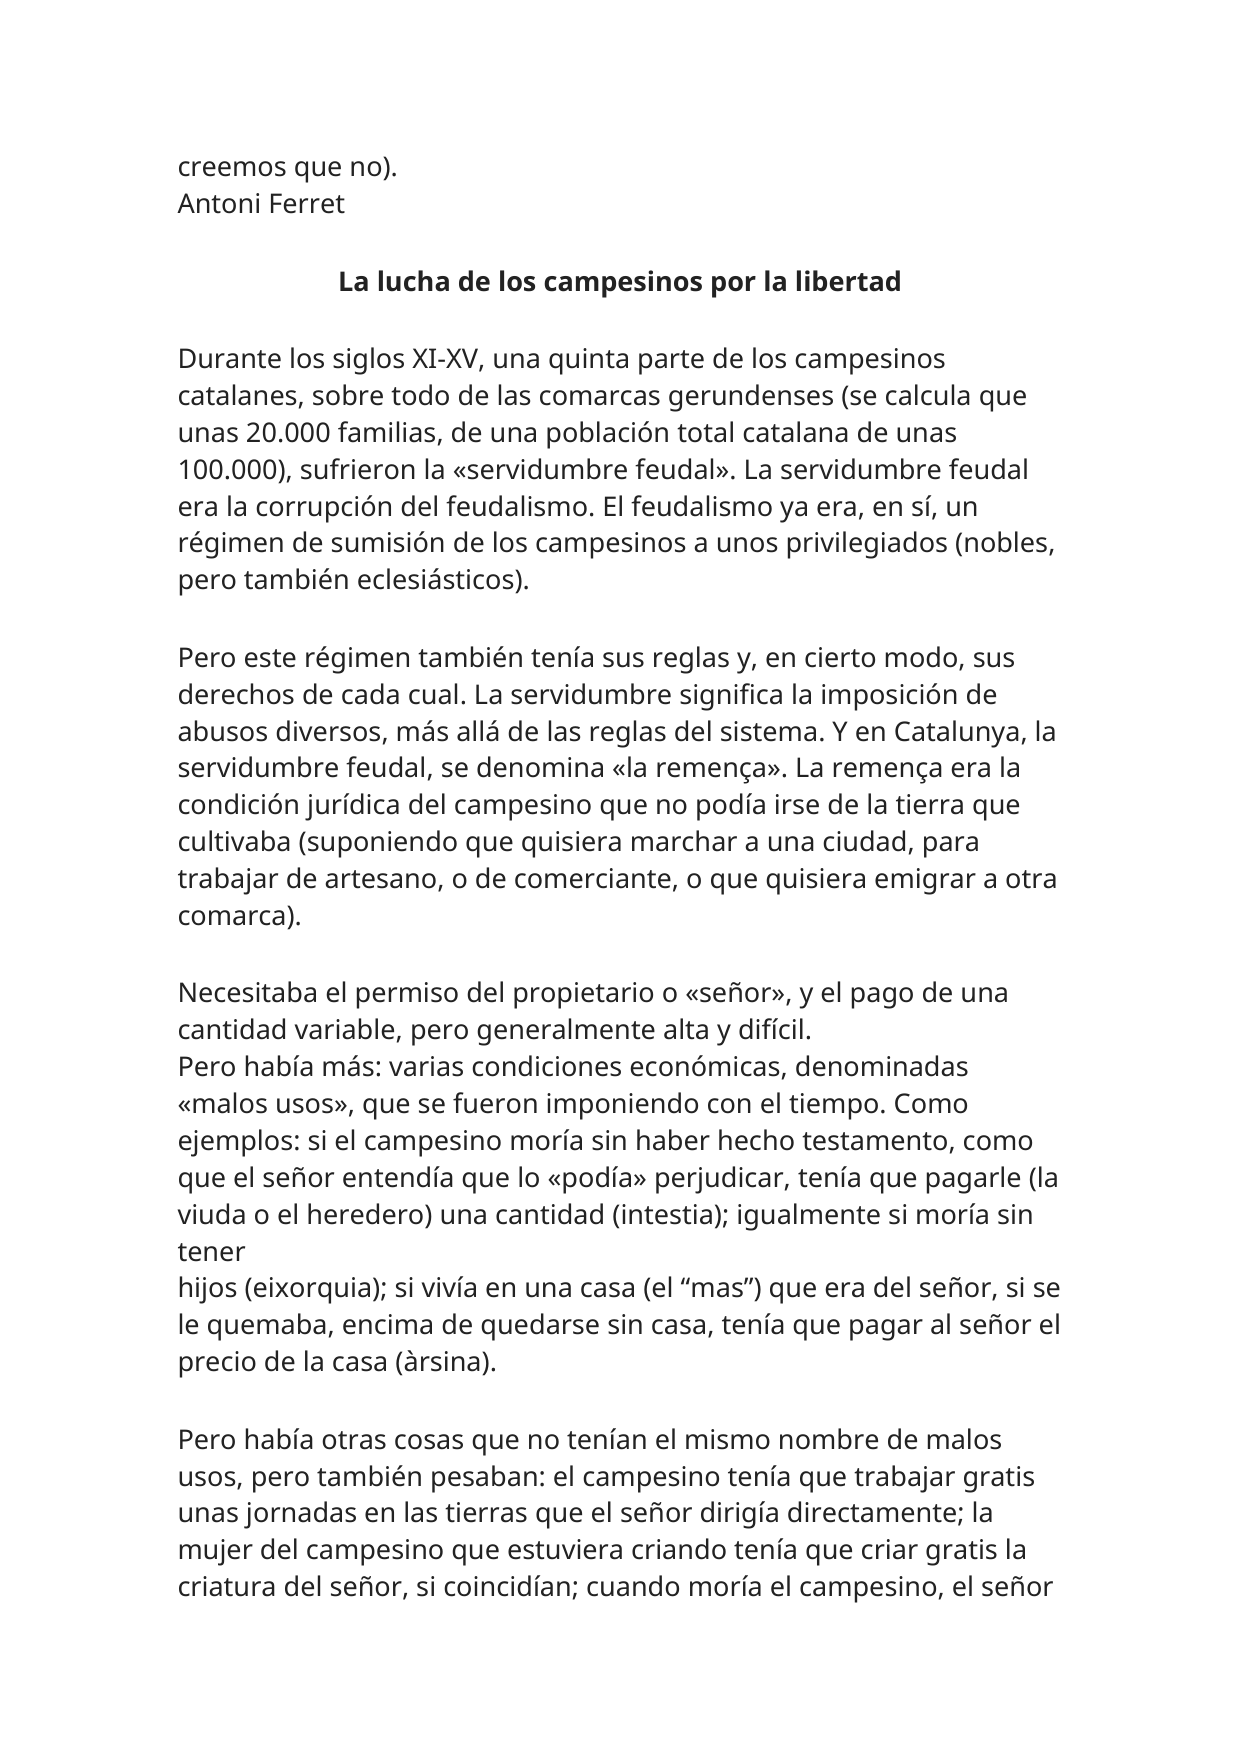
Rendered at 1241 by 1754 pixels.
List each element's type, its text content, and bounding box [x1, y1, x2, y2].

text La lucha de los campesinos por la libertad [177, 262, 1063, 299]
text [177, 148, 1063, 221]
text Necesitaba el permiso del propietario o «señor», y el pago de una cantidad variable, pero generalmente alta y difícil. Pero había más: varias condiciones económicas, denominadas «malos usos», que se fueron imponiendo con el tiempo. Como ejemplos: si el campesino moría sin haber hecho testamento, como que el señor entendía que lo «podía» perjudicar, tenía que pagarle (la viuda o el heredero) una cantidad (intestia); igualmente si moría sin tener hijos (eixorquia); si vivía en una casa (el “mas”) que era del señor, si se le quemaba, encima de quedarse sin casa, tenía que pagar al señor el precio de la casa (àrsina). [177, 974, 1063, 1379]
text Durante los siglos XI-XV, una quinta parte de los campesinos catalanes, sobre todo de las comarcas gerundenses (se calcula que unas 20.000 familias, de una población total catalana de unas 100.000), sufrieron la «servidumbre feudal». La servidumbre feudal era la corrupción del feudalismo. El feudalismo ya era, en sí, un régimen de sumisión de los campesinos a unos privilegiados (nobles, pero también eclesiásticos). [177, 339, 1063, 598]
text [177, 1420, 1063, 1604]
text Pero este régimen también tenía sus reglas y, en cierto modo, sus derechos de cada cual. La servidumbre significa la imposición de abusos diversos, más allá de las reglas del sistema. Y en Catalunya, la servidumbre feudal, se denomina «la remença». La remença era la condición jurídica del campesino que no podía irse de la tierra que cultivaba (suponiendo que quisiera marchar a una ciudad, para trabajar de artesano, o de comerciante, o que quisiera emigrar a otra comarca). [177, 638, 1063, 933]
